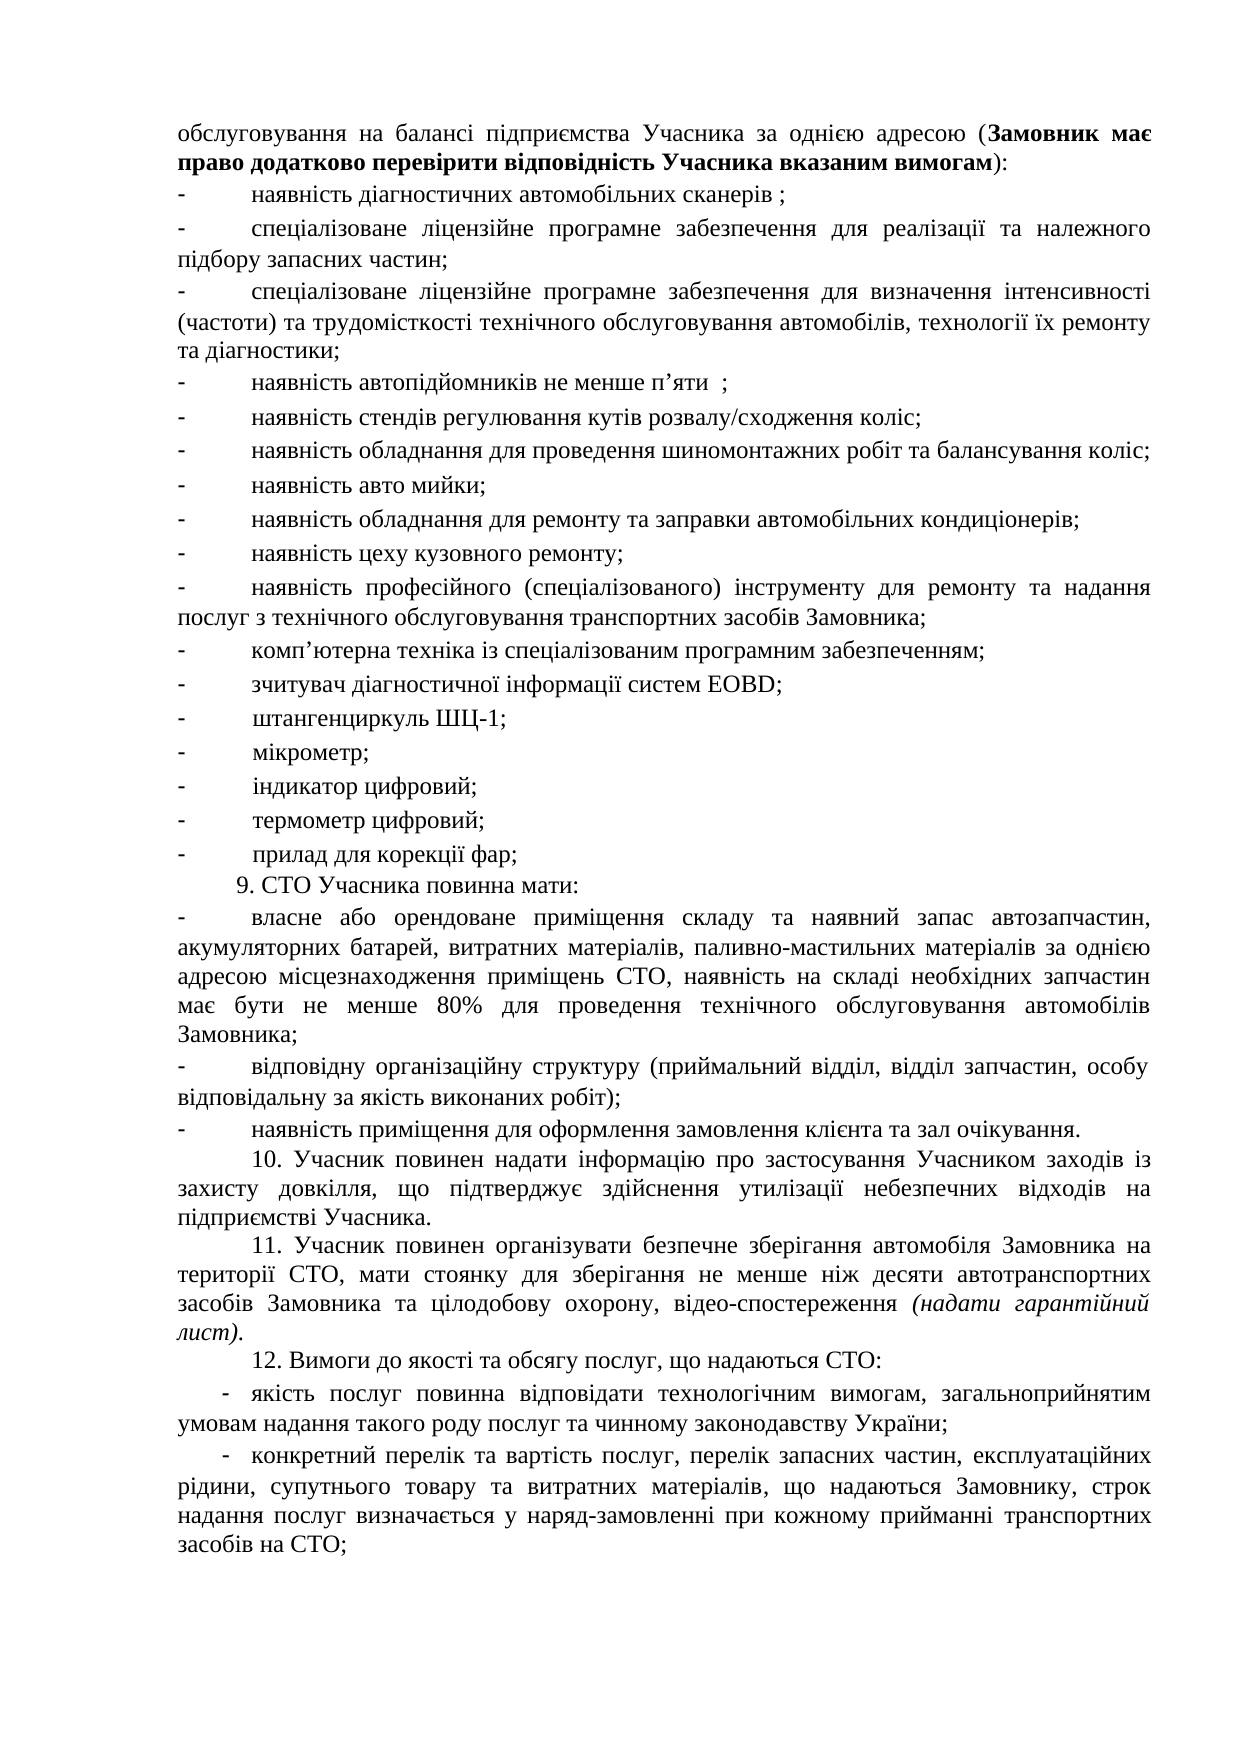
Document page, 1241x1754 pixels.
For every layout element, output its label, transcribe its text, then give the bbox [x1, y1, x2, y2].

list комп’ютерна техніка із спеціалізованим програмним забезпеченням; [177, 631, 1152, 665]
text 11. Учасник повинен організувати безпечне зберігання автомобіля Замовника на території СТО, мати стоянку для зберігання не менше ніж десяти автотранспортних засобів Замовника та цілодобову охорону, відео-спостереження (надати гарантійний лист). [177, 1231, 1152, 1346]
list наявність професійного (спеціалізованого) інструменту для ремонту та надання послуг з технічного обслуговування транспортних засобів Замовника; [177, 568, 1152, 631]
list спеціалізоване ліцензійне програмне забезпечення для визначення інтенсивності (частоти) та трудомісткості технічного обслуговування автомобілів, технології їх ремонту та діагностики; [177, 272, 1152, 364]
text 12. Вимоги до якості та обсягу послуг, що надаються СТО: [177, 1346, 1152, 1374]
text 10. Учасник повинен надати інформацію про застосування Учасником заходів із захисту довкілля, що підтверджує здійснення утилізації небезпечних відходів на підприємстві Учасника. [177, 1144, 1152, 1231]
list наявність обладнання для проведення шиномонтажних робіт та балансування коліс; [177, 432, 1152, 466]
list наявність авто мийки; [177, 466, 1152, 500]
list зчитувач діагностичної інформації систем EOBD; [177, 665, 1152, 699]
list штангенциркуль ШЦ-1; [177, 699, 1152, 733]
list наявність автопідйомників не менше п’яти ; [177, 364, 1152, 398]
list термометр цифровий; [177, 802, 1152, 836]
list конкретний перелік та вартість послуг, перелік запасних частин, експлуатаційних рідини, супутнього товару та витратних матеріалів, що надаються Замовнику, строк надання послуг визначається у наряд-замовленні при кожному прийманні транспортних засобів на СТО; [177, 1437, 1152, 1557]
list прилад для корекції фар; [177, 836, 1152, 870]
text 9. СТО Учасника повинна мати: [177, 870, 1152, 898]
list наявність обладнання для ремонту та заправки автомобільних кондиціонерів; [177, 500, 1152, 534]
list наявність діагностичних автомобільних сканерів ; [177, 176, 1152, 210]
list відповідну організаційну структуру (приймальний відділ, відділ запчастин, особу відповідальну за якість виконаних робіт); [177, 1047, 1149, 1110]
list наявність приміщення для оформлення замовлення клієнта та зал очікування. [177, 1110, 1149, 1144]
list наявність стендів регулювання кутів розвалу/сходження коліс; [177, 398, 1152, 432]
list наявність цеху кузовного ремонту; [177, 534, 1152, 568]
list спеціалізоване ліцензійне програмне забезпечення для реалізації та належного підбору запасних частин; [177, 210, 1152, 272]
list власне або орендоване приміщення складу та наявний запас автозапчастин, акумуляторних батарей, витратних матеріалів, паливно-мастильних матеріалів за однією адресою місцезнаходження приміщень СТО, наявність на складі необхідних запчастин має бути не менше 80% для проведення технічного обслуговування автомобілів Замовника; [177, 898, 1152, 1047]
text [177, 118, 1152, 176]
list мікрометр; [177, 733, 1152, 767]
list якість послуг повинна відповідати технологічним вимогам, загальноприйнятим умовам надання такого роду послуг та чинному законодавству України; [177, 1374, 1152, 1437]
list індикатор цифровий; [177, 767, 1152, 802]
